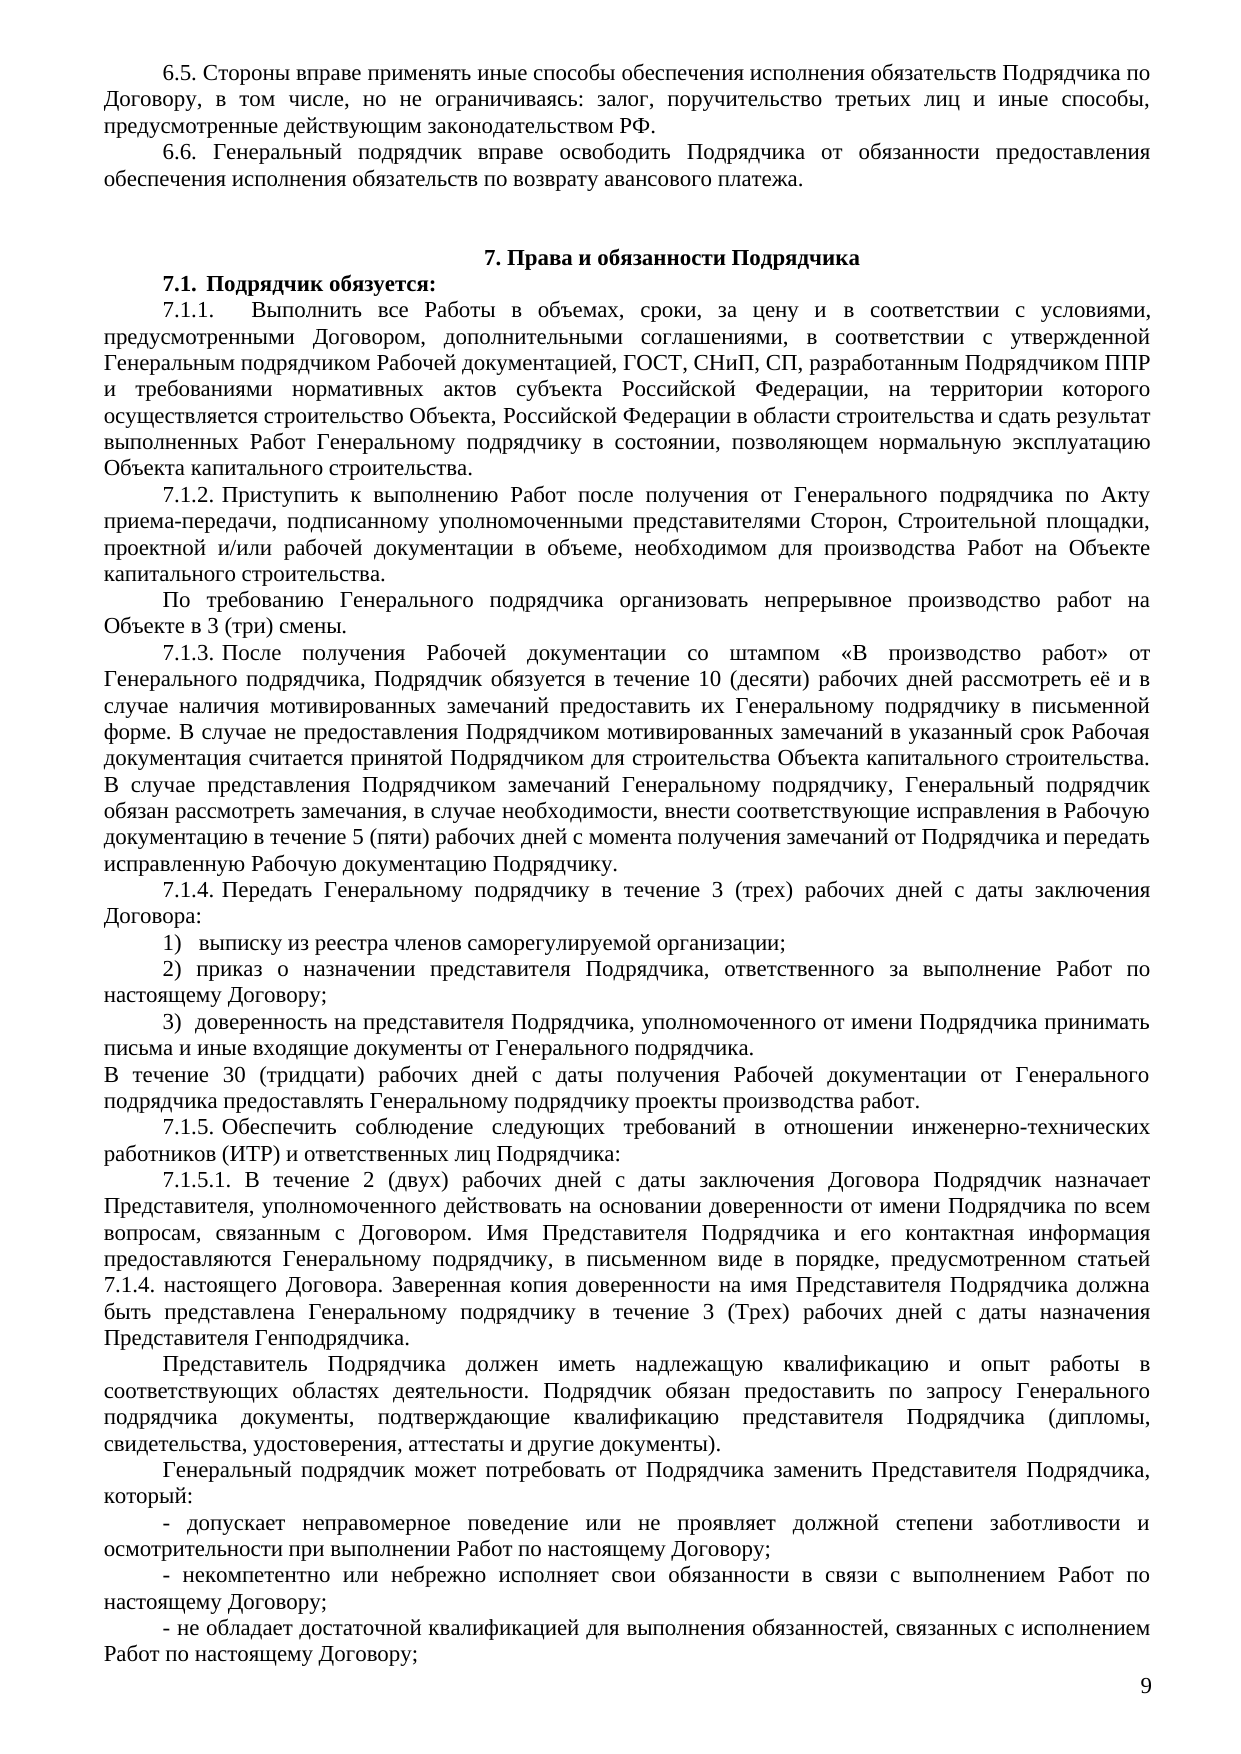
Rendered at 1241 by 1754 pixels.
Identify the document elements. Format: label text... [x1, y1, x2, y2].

list Обеспечить соблюдение следующих требований в отношении инженерно-технических работников (ИТР) и ответственных лиц Подрядчика: [103, 1113, 1152, 1166]
text 7.1.5.1. В течение 2 (двух) рабочих дней с даты заключения Договора Подрядчик назначает Представителя, уполномоченного действовать на основании доверенности от имени Подрядчика по всем вопросам, связанным с Договором. Имя Представителя Подрядчика и его контактная информация предоставляются Генеральному подрядчику, в письменном виде в порядке, предусмотренном статьей 7.1.4. настоящего Договора. Заверенная копия доверенности на имя Представителя Подрядчика должна быть представлена Генеральному подрядчику в течение 3 (Трех) рабочих дней с даты назначения Представителя Генподрядчика. [103, 1166, 1152, 1351]
text В течение 30 (тридцати) рабочих дней с даты получения Рабочей документации от Генерального подрядчика предоставлять Генеральному подрядчику проекты производства работ. [103, 1061, 1152, 1113]
text - не обладает достаточной квалификацией для выполнения обязанностей, связанных с исполнением Работ по настоящему Договору; [103, 1614, 1152, 1667]
list Передать Генеральному подрядчику в течение 3 (трех) рабочих дней с даты заключения Договора: [103, 876, 1152, 929]
text Генеральный подрядчик может потребовать от Подрядчика заменить Представителя Подрядчика, который: [103, 1456, 1152, 1509]
text 6.5. Стороны вправе применять иные способы обеспечения исполнения обязательств Подрядчика по Договору, в том числе, но не ограничиваясь: залог, поручительство третьих лиц и иные способы, предусмотренные действующим законодательством РФ. [103, 59, 1152, 138]
text 3) доверенность на представителя Подрядчика, уполномоченного от имени Подрядчика принимать письма и иные входящие документы от Генерального подрядчика. [103, 1008, 1152, 1061]
text - некомпетентно или небрежно исполняет свои обязанности в связи с выполнением Работ по настоящему Договору; [103, 1561, 1152, 1614]
list Выполнить все Работы в объемах, сроки, за цену и в соответствии с условиями, предусмотренными Договором, дополнительными соглашениями, в соответствии с утвержденной Генеральным подрядчиком Рабочей документацией, ГОСТ, СНиП, СП, разработанным Подрядчиком ППР и требованиями нормативных актов субъекта Российской Федерации, на территории которого осуществляется строительство Объекта, Российской Федерации в области строительства и сдать результат выполненных Работ Генеральному подрядчику в состоянии, позволяющем нормальную эксплуатацию Объекта капитального строительства. [103, 296, 1152, 481]
list После получения Рабочей документации со штампом «В производство работ» от Генерального подрядчика, Подрядчик обязуется в течение 10 (десяти) рабочих дней рассмотреть её и в случае наличия мотивированных замечаний предоставить их Генеральному подрядчику в письменной форме. В случае не предоставления Подрядчиком мотивированных замечаний в указанный срок Рабочая документация считается принятой Подрядчиком для строительства Объекта капитального строительства. В случае представления Подрядчиком замечаний Генеральному подрядчику, Генеральный подрядчик обязан рассмотреть замечания, в случае необходимости, внести соответствующие исправления в Рабочую документацию в течение 5 (пяти) рабочих дней с момента получения замечаний от Подрядчика и передать исправленную Рабочую документацию Подрядчику. [103, 639, 1152, 876]
list Подрядчик обязуется: [162, 270, 1152, 296]
text 1) выписку из реестра членов саморегулируемой организации; [103, 929, 1152, 955]
text 7. Права и обязанности Подрядчика [192, 244, 1152, 270]
text 6.6. Генеральный подрядчик вправе освободить Подрядчика от обязанности предоставления обеспечения исполнения обязательств по возврату авансового платежа. [103, 138, 1152, 191]
text По требованию Генерального подрядчика организовать непрерывное производство работ на Объекте в 3 (три) смены. [103, 586, 1152, 639]
list Приступить к выполнению Работ после получения от Генерального подрядчика по Акту приема-передачи, подписанному уполномоченными представителями Сторон, Строительной площадки, проектной и/или рабочей документации в объеме, необходимом для производства Работ на Объекте капитального строительства. [103, 481, 1152, 586]
text 2) приказ о назначении представителя Подрядчика, ответственного за выполнение Работ по настоящему Договору; [103, 955, 1152, 1008]
text - допускает неправомерное поведение или не проявляет должной степени заботливости и осмотрительности при выполнении Работ по настоящему Договору; [103, 1509, 1152, 1561]
text Представитель Подрядчика должен иметь надлежащую квалификацию и опыт работы в соответствующих областях деятельности. Подрядчик обязан предоставить по запросу Генерального подрядчика документы, подтверждающие квалификацию представителя Подрядчика (дипломы, свидетельства, удостоверения, аттестаты и другие документы). [103, 1351, 1152, 1456]
